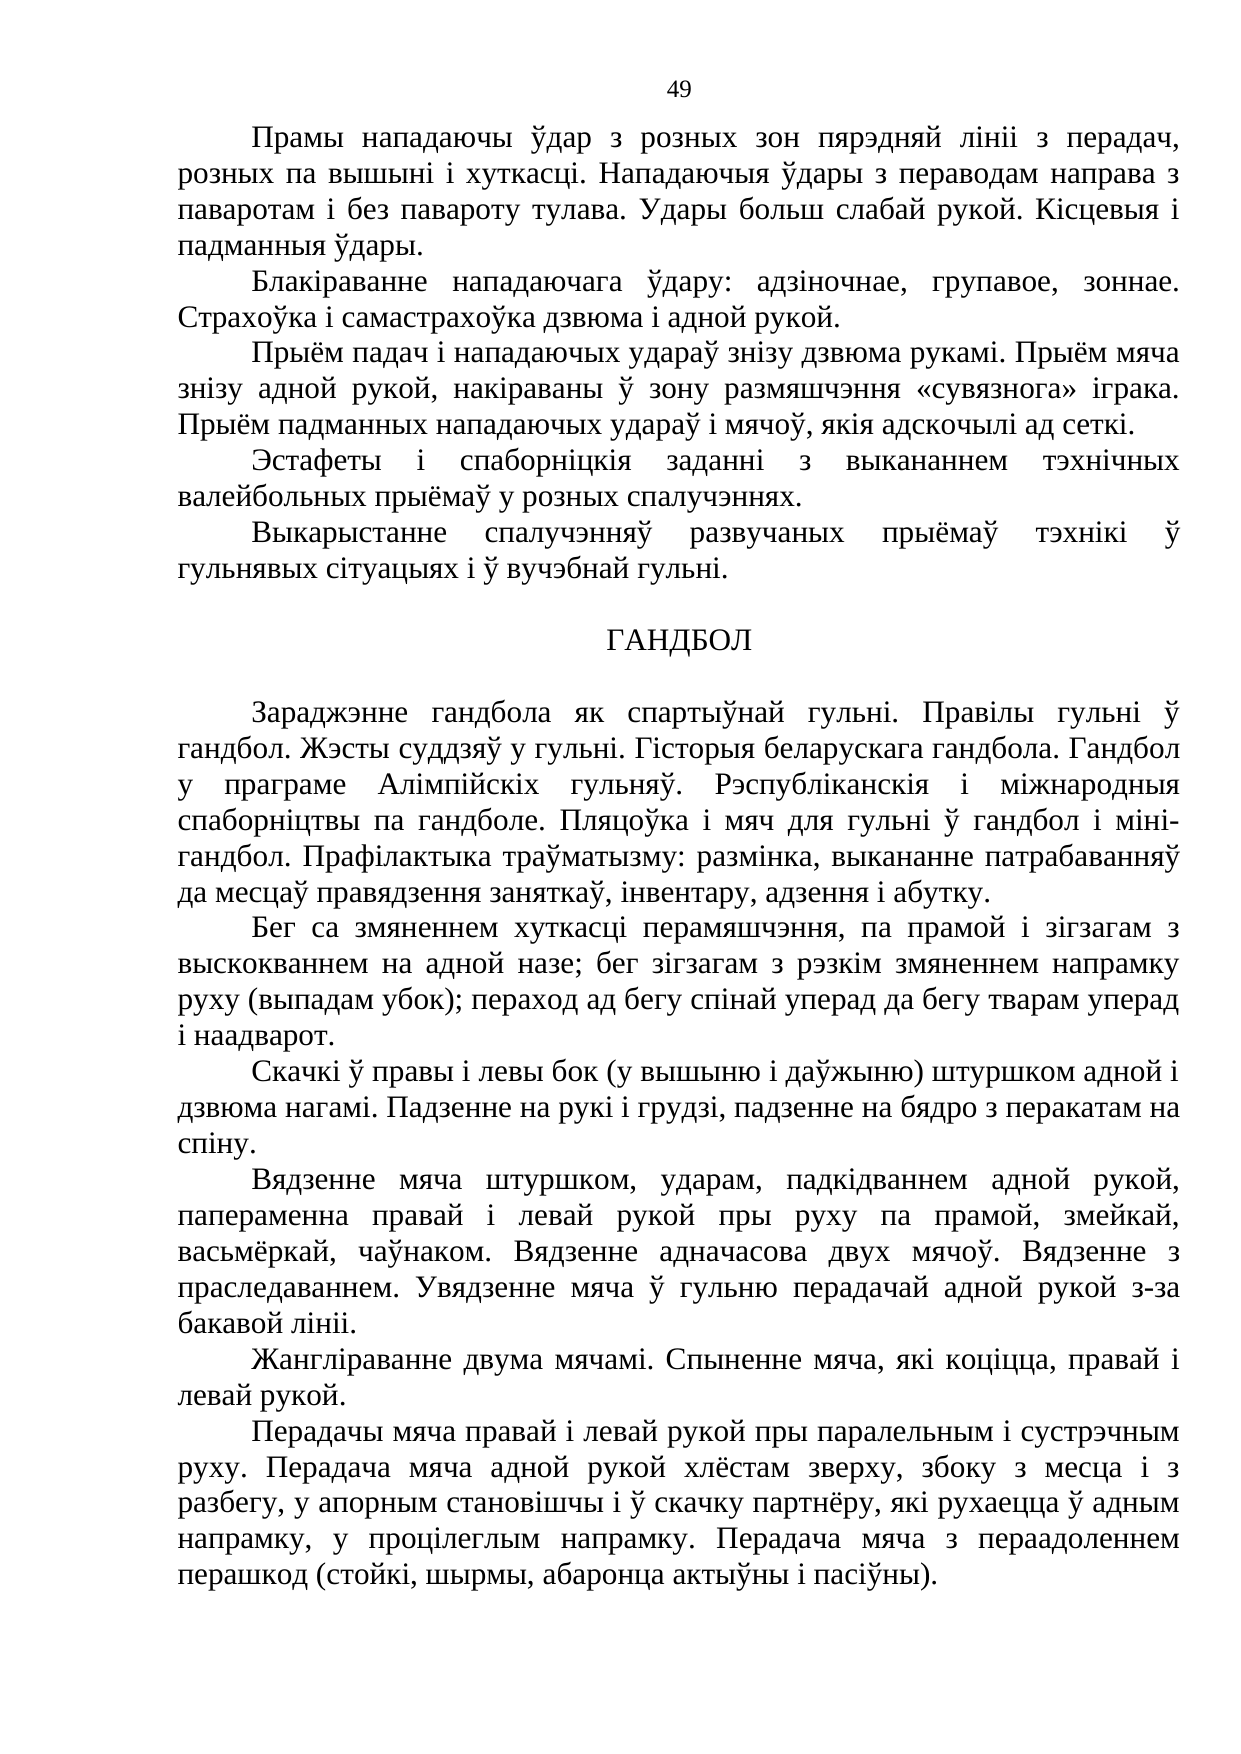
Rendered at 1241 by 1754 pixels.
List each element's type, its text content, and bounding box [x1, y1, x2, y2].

text Выкарыстанне спалучэнняў развучаных прыёмаў тэхнікі ў гульнявых сітуацыях і ў вучэбнай гульні. [177, 513, 1181, 585]
text Скачкі ў правы і левы бок (у вышыню і даўжыню) штуршком адной і дзвюма нагамі. Падзенне на рукі і грудзі, падзенне на бядро з перакатам на спіну. [177, 1052, 1181, 1160]
text Вядзенне мяча штуршком, ударам, падкідваннем адной рукой, папераменна правай і левай рукой пры руху па прамой, змейкай, васьмёркай, чаўнаком. Вядзенне адначасова двух мячоў. Вядзенне з праследаваннем. Увядзенне мяча ў гульню перадачай адной рукой з-за бакавой лініі. [177, 1160, 1181, 1340]
text Блакіраванне нападаючага ўдару: адзіночнае, групавое, зоннае. Страхоўка і самастрахоўка дзвюма і адной рукой. [177, 262, 1181, 334]
text ГАНДБОЛ [177, 621, 1181, 657]
text Жангліраванне двума мячамі. Спыненне мяча, які коціцца, правай і левай рукой. [177, 1340, 1181, 1412]
text Зараджэнне гандбола як спартыўнай гульні. Правілы гульні ў гандбол. Жэсты суддзяў у гульні. Гісторыя беларускага гандбола. Гандбол у праграме Алімпійскіх гульняў. Рэспубліканскія і міжнародныя спаборніцтвы па гандболе. Пляцоўка і мяч для гульні ў гандбол і міні-гандбол. Прафілактыка траўматызму: размінка, выкананне патрабаванняў да месцаў правядзення заняткаў, інвентару, адзення і абутку. [177, 693, 1181, 909]
text Прамы нападаючы ўдар з розных зон пярэдняй лініі з перадач, розных па вышыні і хуткасці. Нападаючыя ўдары з пераводам направа з паваротам і без павароту тулава. Удары больш слабай рукой. Кісцевыя і падманныя ўдары. [177, 118, 1181, 262]
text Бег са змяненнем хуткасці перамяшчэння, па прамой і зігзагам з выскокваннем на адной назе; бег зігзагам з рэзкім змяненнем напрамку руху (выпадам убок); пераход ад бегу спінай уперад да бегу тварам уперад і наадварот. [177, 909, 1181, 1052]
text Прыём падач і нападаючых удараў знізу дзвюма рукамі. Прыём мяча знізу адной рукой, накіраваны ў зону размяшчэння «сувязнога» іграка. Прыём падманных нападаючых удараў і мячоў, якія адскочылі ад сеткі. [177, 334, 1181, 442]
text Перадачы мяча правай і левай рукой пры паралельным і сустрэчным руху. Перадача мяча адной рукой хлёстам зверху, збоку з месца і з разбегу, у апорным становішчы і ў скачку партнёру, які рухаецца ў адным напрамку, у процілеглым напрамку. Перадача мяча з пераадоленнем перашкод (стойкі, шырмы, абаронца актыўны і пасіўны). [177, 1412, 1181, 1592]
text Эстафеты і спаборніцкія заданні з выкананнем тэхнічных валейбольных прыёмаў у розных спалучэннях. [177, 442, 1181, 513]
